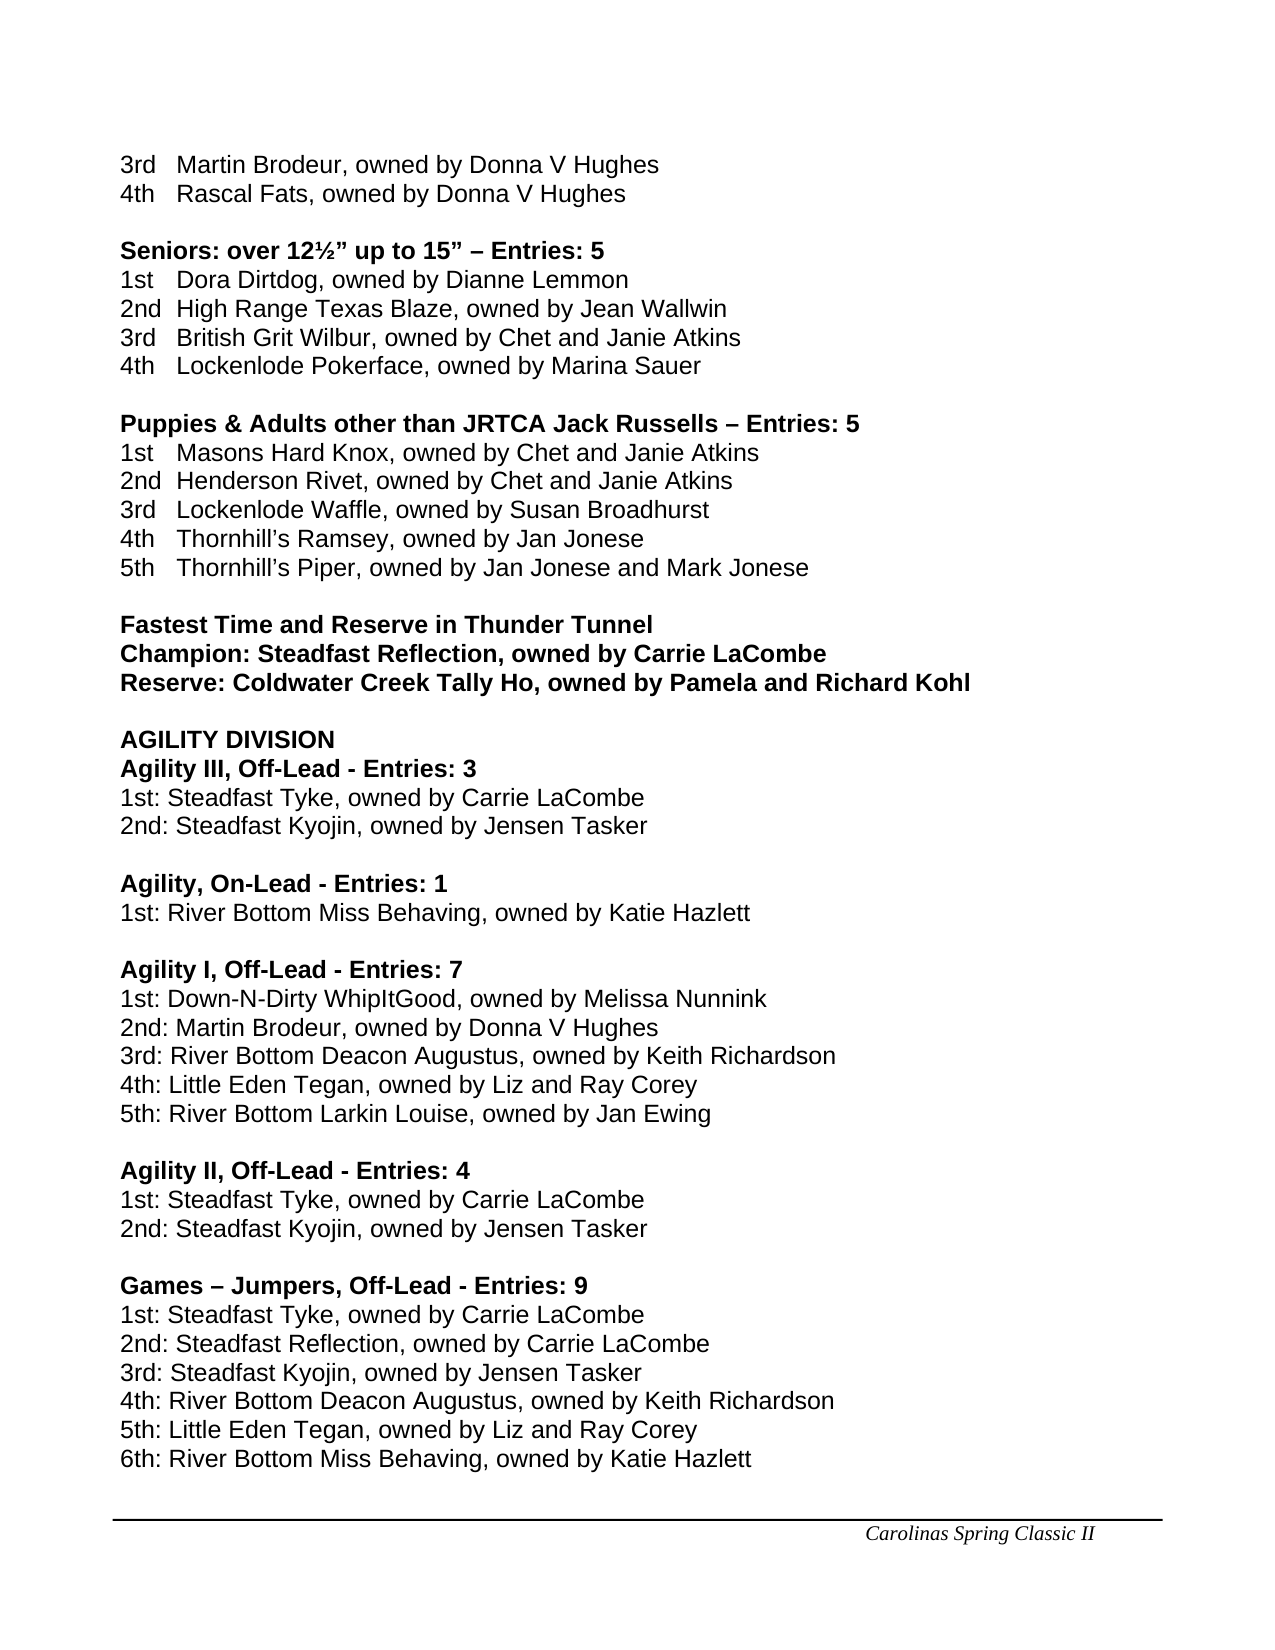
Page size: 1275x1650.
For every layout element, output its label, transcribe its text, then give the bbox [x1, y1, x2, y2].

text AGILITY DIVISION [120, 725, 1200, 754]
text Agility I, Off-Lead - Entries: 7 1st: Down-N-Dirty WhipItGood, owned by Melissa Nunnink 2nd: Martin Brodeur, owned by Donna V Hughes 3rd: River Bottom Deacon Augustus, owned by Keith Richardson 4th: Little Eden Tegan, owned by Liz and Ray Corey 5th: River Bottom Larkin Louise, owned by Jan Ewing [120, 955, 1200, 1127]
text 1st: Steadfast Tyke, owned by Carrie LaCombe 2nd: Steadfast Kyojin, owned by Jensen Tasker [120, 782, 1200, 840]
text 4th Thornhill’s Ramsey, owned by Jan Jonese [120, 524, 1200, 552]
text Agility II, Off-Lead - Entries: 4 1st: Steadfast Tyke, owned by Carrie LaCombe 2nd: Steadfast Kyojin, owned by Jensen Tasker [120, 1156, 1200, 1242]
text 2nd High Range Texas Blaze, owned by Jean Wallwin [120, 294, 1200, 322]
text 5th Thornhill’s Piper, owned by Jan Jonese and Mark Jonese [120, 552, 1200, 581]
text Agility, On-Lead - Entries: 1 1st: River Bottom Miss Behaving, owned by Katie Hazlett [120, 869, 1200, 926]
text Fastest Time and Reserve in Thunder Tunnel [120, 610, 1200, 639]
text 1st Dora Dirtdog, owned by Dianne Lemmon [120, 265, 1200, 294]
text 3rd British Grit Wilbur, owned by Chet and Janie Atkins [120, 322, 1200, 351]
text Agility III, Off-Lead - Entries: 3 [120, 754, 1200, 782]
text Games – Jumpers, Off-Lead - Entries: 9 1st: Steadfast Tyke, owned by Carrie LaCombe 2nd: Steadfast Reflection, owned by Carrie LaCombe 3rd: Steadfast Kyojin, owned by Jensen Tasker 4th: River Bottom Deacon Augustus, owned by Keith Richardson 5th: Little Eden Tegan, owned by Liz and Ray Corey 6th: River Bottom Miss Behaving, owned by Katie Hazlett [120, 1271, 1200, 1472]
text Champion: Steadfast Reflection, owned by Carrie LaCombe [120, 639, 1200, 667]
text 1st Masons Hard Knox, owned by Chet and Janie Atkins [120, 437, 1200, 466]
text 4th Rascal Fats, owned by Donna V Hughes [120, 179, 1200, 207]
text 4th Lockenlode Pokerface, owned by Marina Sauer [120, 351, 1200, 380]
text 3rd Martin Brodeur, owned by Donna V Hughes [120, 150, 1200, 179]
text 2nd Henderson Rivet, owned by Chet and Janie Atkins [120, 466, 1200, 495]
text Puppies & Adults other than JRTCA Jack Russells – Entries: 5 [120, 409, 1200, 437]
text 3rd Lockenlode Waffle, owned by Susan Broadhurst [120, 495, 1200, 524]
text Reserve: Coldwater Creek Tally Ho, owned by Pamela and Richard Kohl [120, 667, 1200, 696]
text Seniors: over 12½” up to 15” – Entries: 5 [120, 236, 1200, 265]
